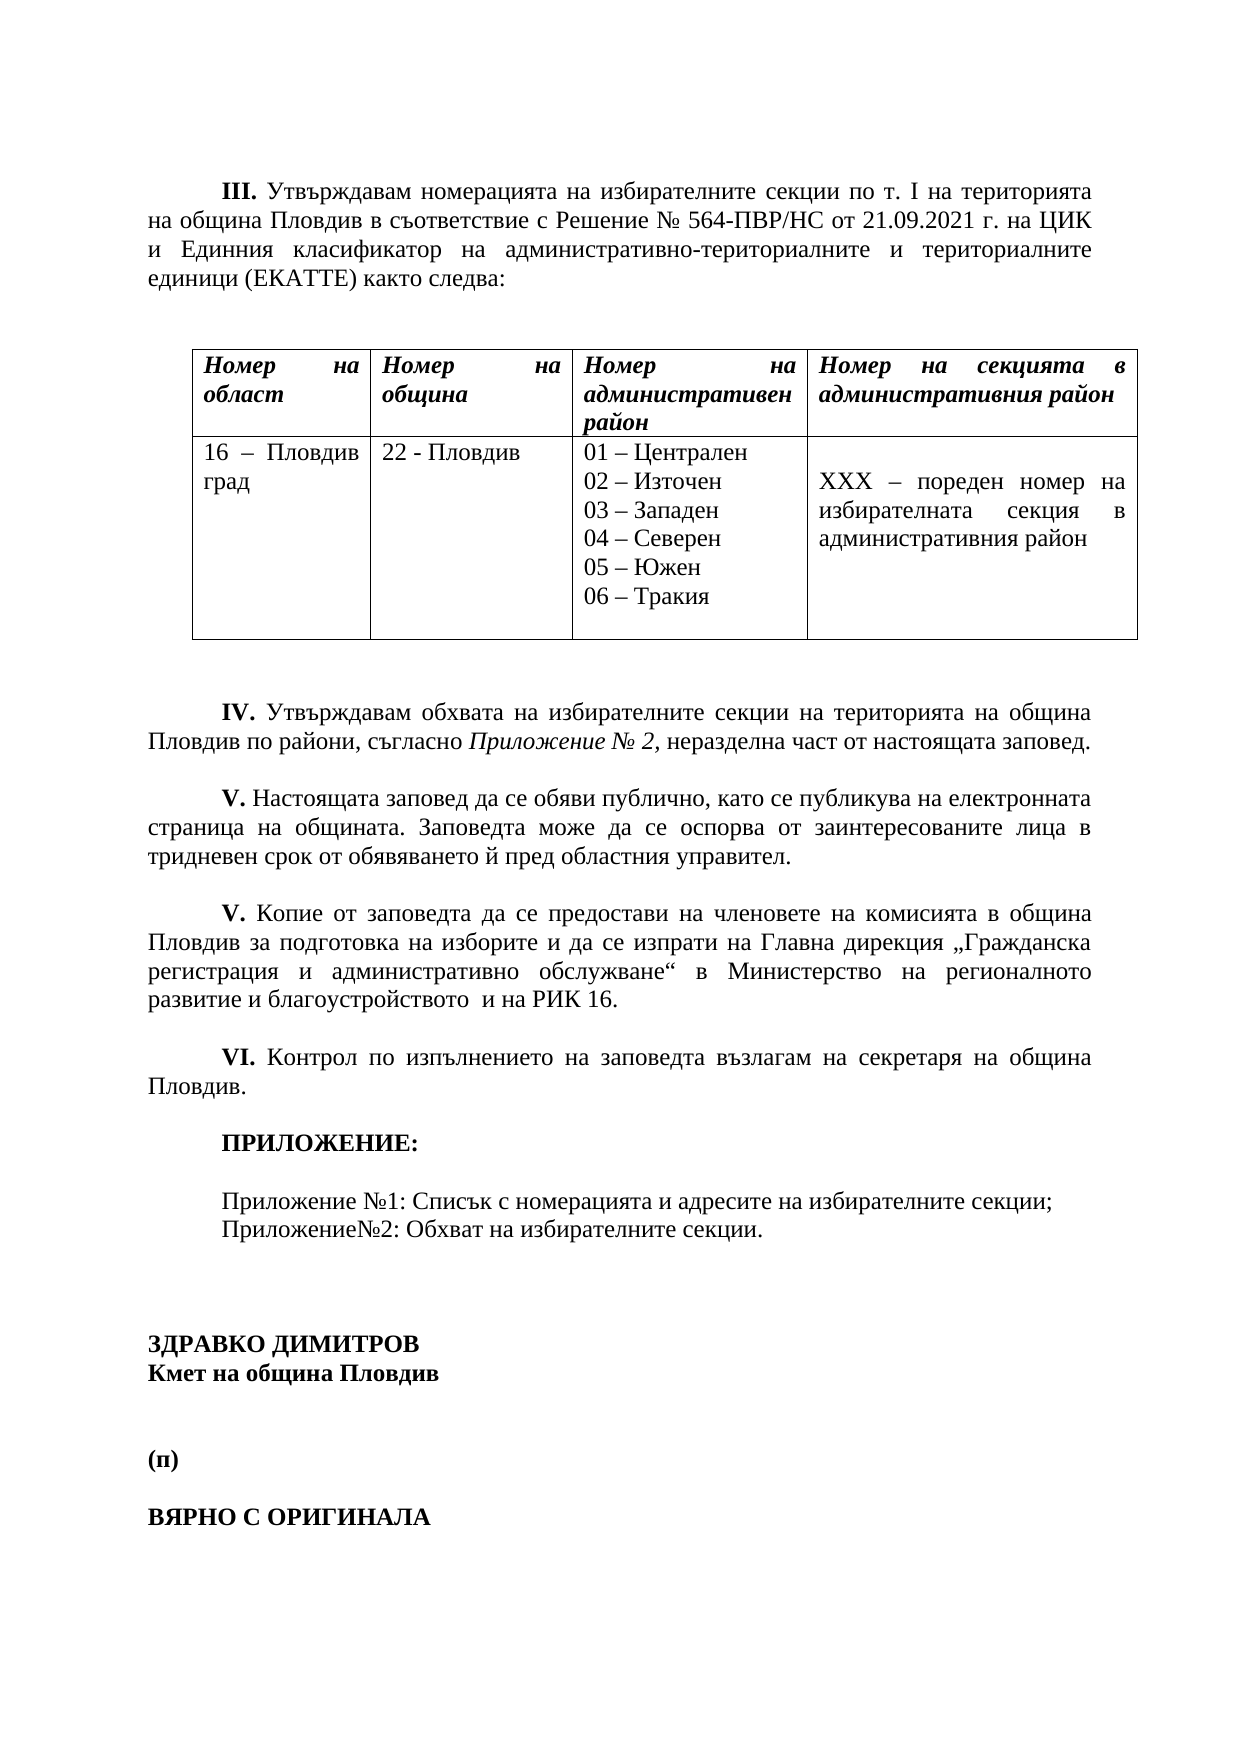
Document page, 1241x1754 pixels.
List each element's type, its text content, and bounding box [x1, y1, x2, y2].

table_cell 16 – Пловдив град [193, 437, 370, 638]
text V. Настоящата заповед да се обяви публично, като се публикува на електронната страница на общината. Заповедта може да се оспорва от заинтересованите лица в тридневен срок от обявяването й пред областния управител. [148, 783, 1093, 869]
table_cell ХХХ – пореден номер на избирателната секция в административния район [808, 437, 1137, 638]
table_header Номер на административен район [573, 350, 807, 436]
text ЗДРАВКО ДИМИТРОВ [148, 1329, 1093, 1358]
table_header Номер на община [371, 350, 572, 436]
text (п) [148, 1444, 1093, 1473]
text Приложение №1: Списък с номерацията и адресите на избирателните секции; [148, 1186, 1093, 1214]
text VI. Контрол по изпълнението на заповедта възлагам на секретаря на община Пловдив. [148, 1042, 1093, 1099]
text V. Копие от заповедта да се предостави на членовете на комисията в община Пловдив за подготовка на изборите и да се изпрати на Главна дирекция „Гражданска регистрация и административно обслужване“ в Министерство на регионалното развитие и благоустройството и на РИК 16. [148, 898, 1093, 1013]
text IV. Утвърждавам обхвата на избирателните секции на територията на община Пловдив по райони, съгласно Приложение № 2, неразделна част от настоящата заповед. [148, 697, 1093, 754]
text Приложение№2: Обхват на избирателните секции. [148, 1214, 1093, 1243]
text Кмет на община Пловдив [148, 1358, 1093, 1387]
table_cell 01 – Централен 02 – Източен 03 – Западен 04 – Северен 05 – Южен 06 – Тракия [573, 437, 807, 638]
text ВЯРНО С ОРИГИНАЛА [148, 1502, 1093, 1531]
table_header Номер на секцията в административния район [808, 350, 1137, 436]
text ПРИЛОЖЕНИЕ: [148, 1128, 1093, 1157]
text III. Утвърждавам номерацията на избирателните секции по т. I на територията на община Пловдив в съответствие с Решение № 564-ПВР/НС от 21.09.2021 г. на ЦИК и Единния класификатор на административно-териториалните и териториалните единици (ЕКАТТЕ) както следва: [148, 176, 1093, 291]
table_header Номер на област [193, 350, 370, 436]
table_cell 22 - Пловдив [371, 437, 572, 638]
